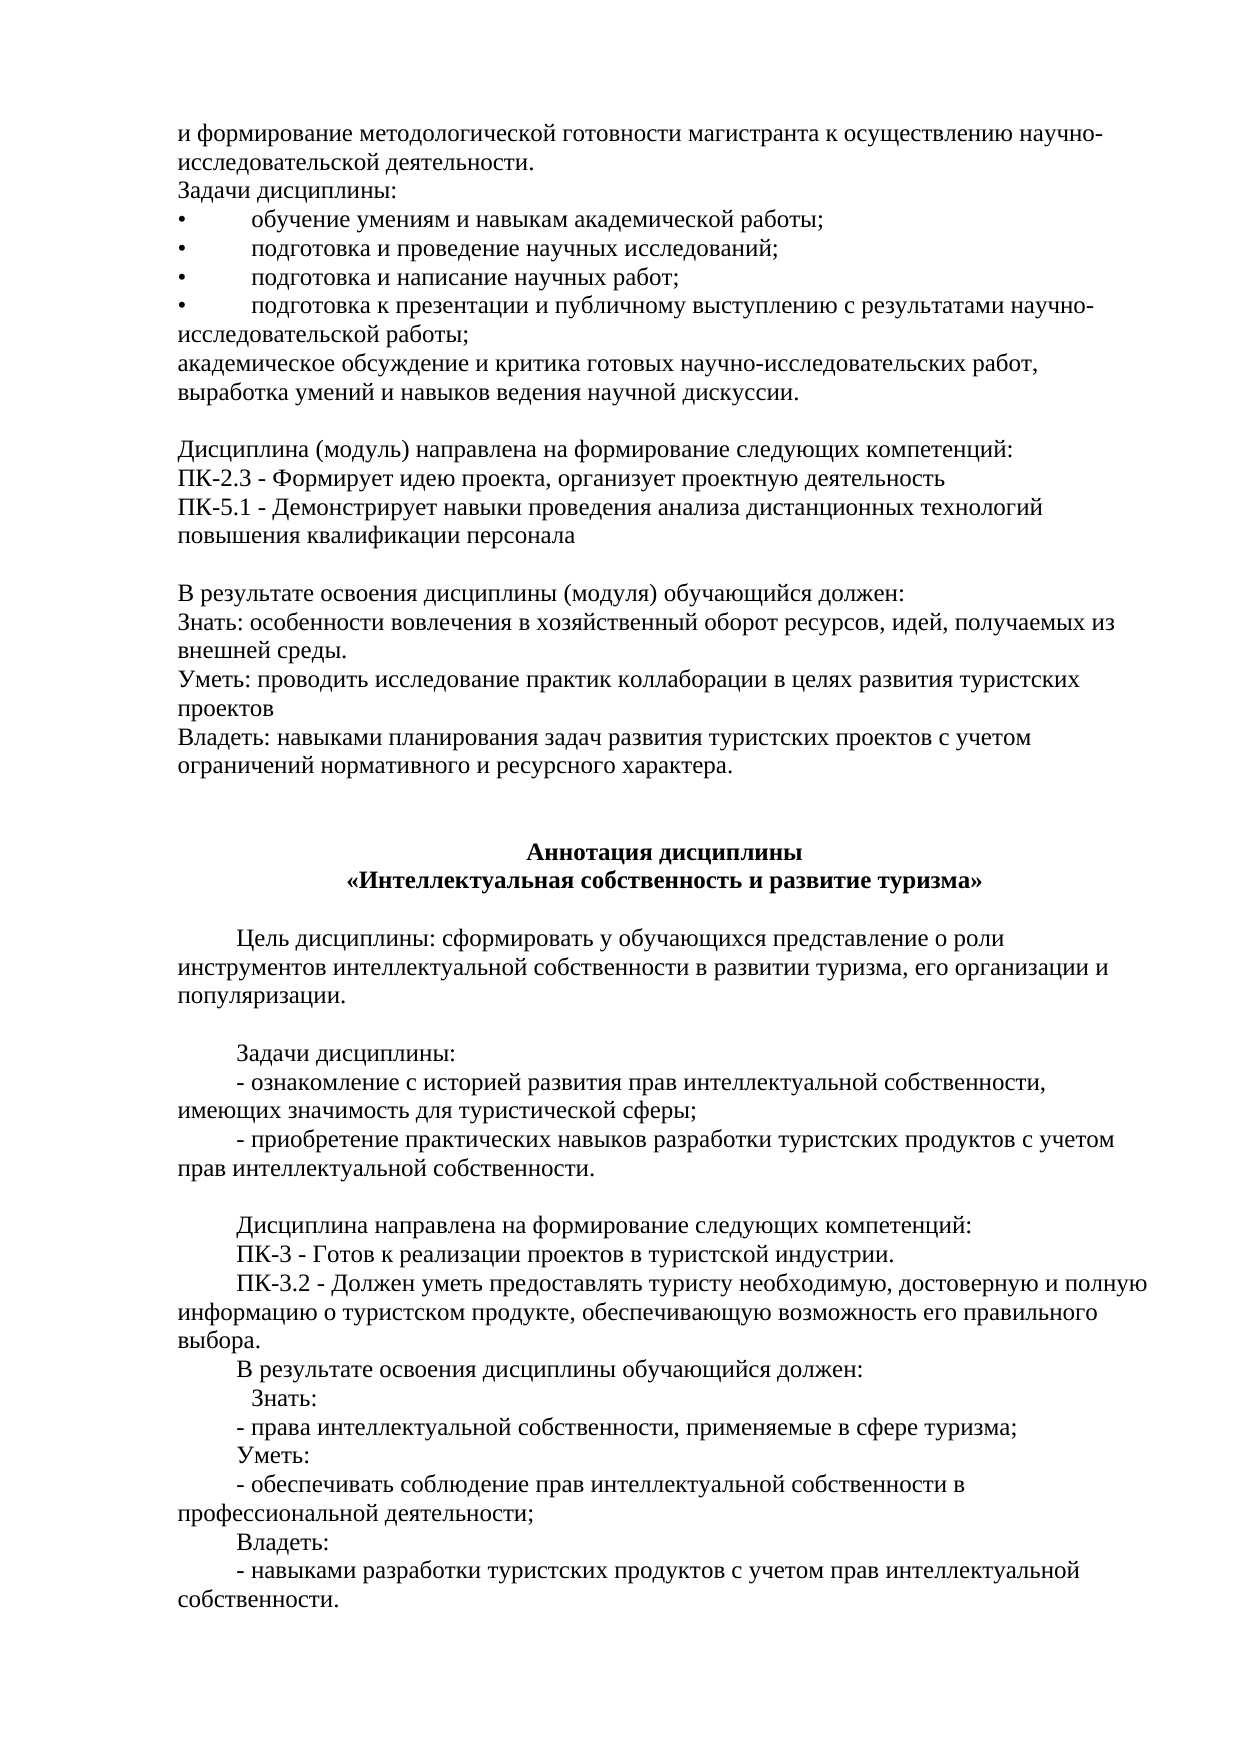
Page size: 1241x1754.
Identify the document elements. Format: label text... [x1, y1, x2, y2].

text академическое обсуждение и критика готовых научно-исследовательских работ, выработка умений и навыков ведения научной дискуссии. [177, 348, 1152, 406]
text Владеть: навыками планирования задач развития туристских проектов с учетом ограничений нормативного и ресурсного характера. [177, 722, 1152, 779]
text «Интеллектуальная собственность и развитие туризма» [177, 866, 1152, 894]
text ПК-3.2 - Должен уметь предоставлять туристу необходимую, достоверную и полную информацию о туристском продукте, обеспечивающую возможность его правильного выбора. [177, 1268, 1152, 1354]
text Аннотация дисциплины [177, 837, 1152, 866]
text Задачи дисциплины: [177, 1038, 1152, 1067]
text Дисциплина направлена на формирование следующих компетенций: [177, 1211, 1152, 1239]
text • подготовка и проведение научных исследований; [177, 233, 1152, 262]
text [177, 118, 1152, 176]
text - права интеллектуальной собственности, применяемые в сфере туризма; [177, 1412, 1152, 1441]
text Владеть: [177, 1527, 1152, 1556]
text - навыками разработки туристских продуктов с учетом прав интеллектуальной собственности. [177, 1556, 1152, 1613]
text В результате освоения дисциплины (модуля) обучающийся должен: [177, 578, 1152, 607]
text • подготовка и написание научных работ; [177, 262, 1152, 291]
text Цель дисциплины: сформировать у обучающихся представление о роли инструментов интеллектуальной собственности в развитии туризма, его организации и популяризации. [177, 923, 1152, 1009]
text Знать: [177, 1383, 1152, 1412]
text - ознакомление с историей развития прав интеллектуальной собственности, имеющих значимость для туристической сферы; [177, 1067, 1152, 1124]
text - обеспечивать соблюдение прав интеллектуальной собственности в профессиональной деятельности; [177, 1469, 1152, 1527]
text ПК-3 - Готов к реализации проектов в туристской индустрии. [177, 1239, 1152, 1268]
text Уметь: проводить исследование практик коллаборации в целях развития туристских проектов [177, 664, 1152, 722]
text ПК-5.1 - Демонстрирует навыки проведения анализа дистанционных технологий повышения квалификации персонала [177, 492, 1152, 549]
text В результате освоения дисциплины обучающийся должен: [177, 1354, 1152, 1383]
text - приобретение практических навыков разработки туристских продуктов с учетом прав интеллектуальной собственности. [177, 1124, 1152, 1182]
text Задачи дисциплины: [177, 176, 1152, 204]
text Дисциплина (модуль) направлена на формирование следующих компетенций: [177, 434, 1152, 463]
text • подготовка к презентации и публичному выступлению с результатами научно-исследовательской работы; [177, 291, 1152, 348]
text • обучение умениям и навыкам академической работы; [177, 204, 1152, 233]
text ПК-2.3 - Формирует идею проекта, организует проектную деятельность [177, 463, 1152, 492]
text Знать: особенности вовлечения в хозяйственный оборот ресурсов, идей, получаемых из внешней среды. [177, 607, 1152, 664]
text Уметь: [177, 1441, 1152, 1469]
